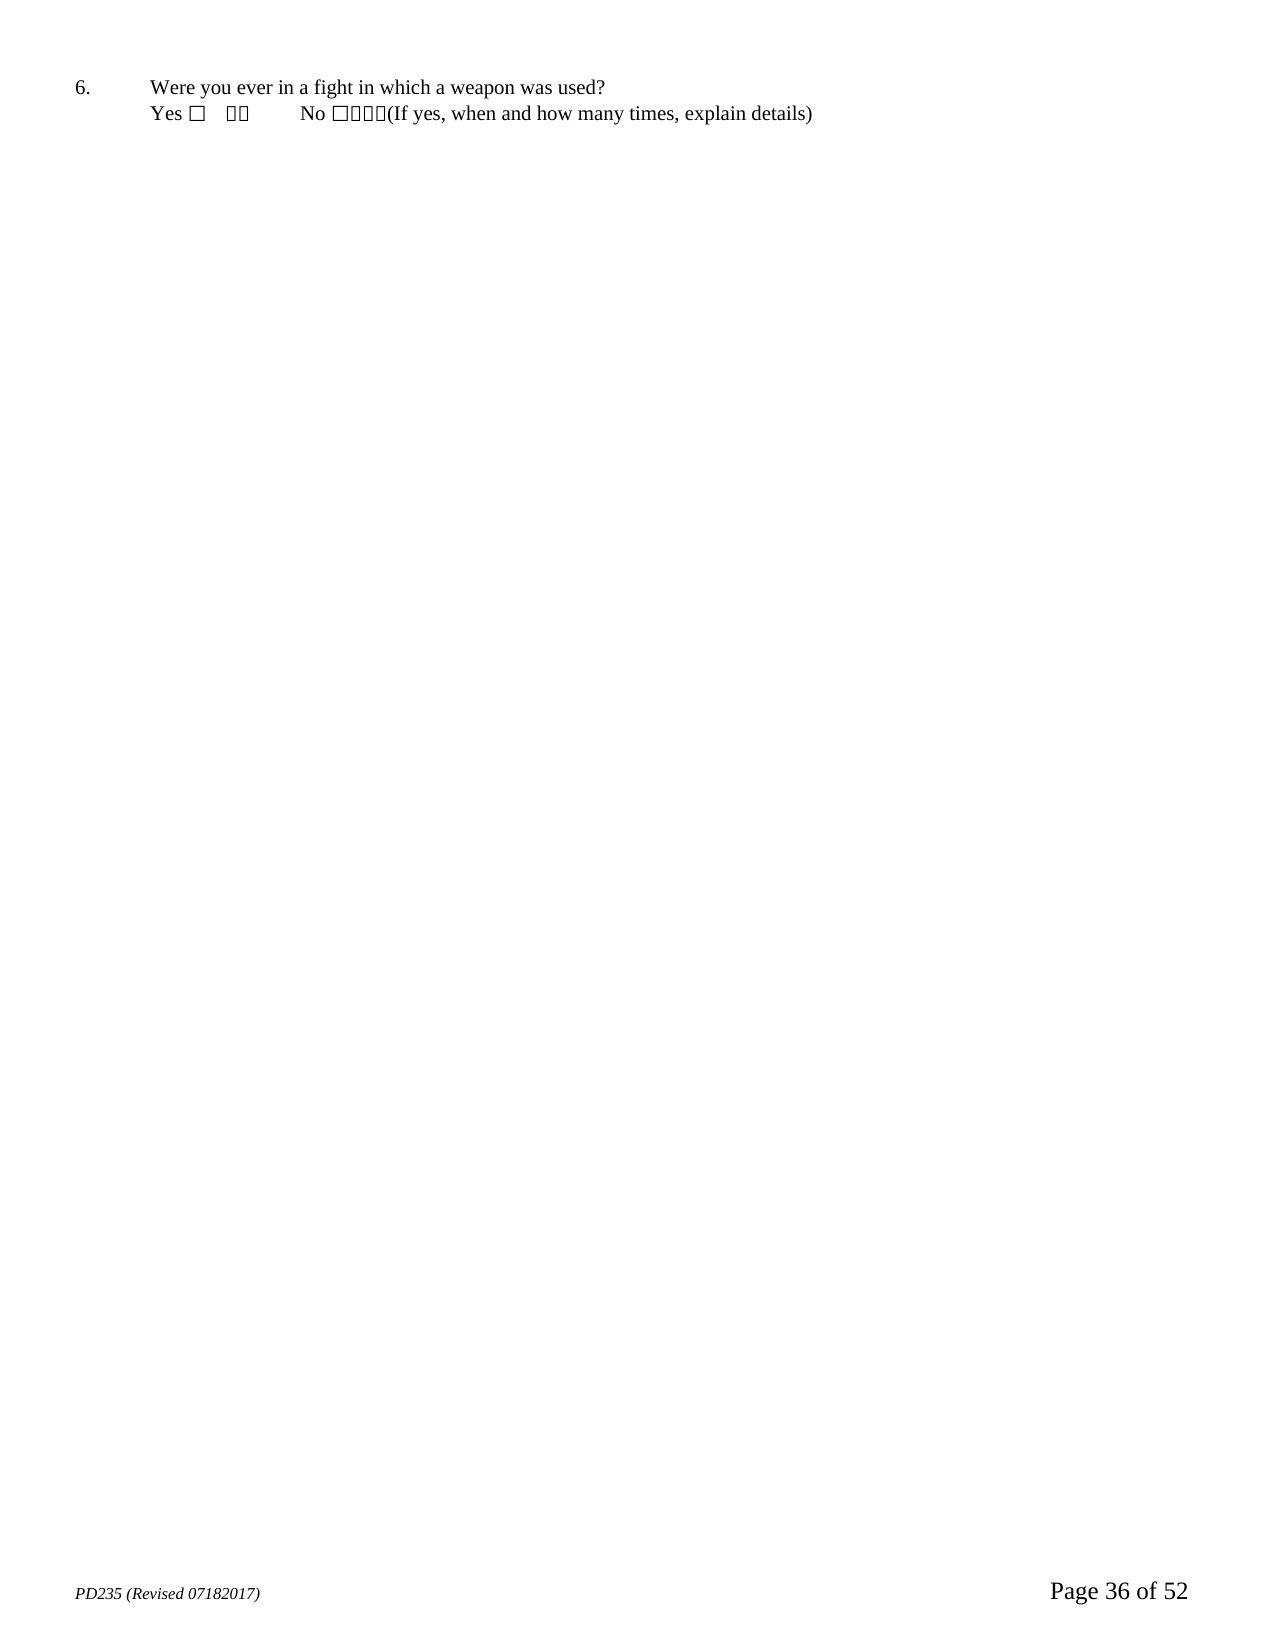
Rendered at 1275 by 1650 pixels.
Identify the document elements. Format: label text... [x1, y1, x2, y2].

text Yes  No (If yes, when and how many times, explain details) [150, 99, 1200, 127]
text 6. Were you ever in a fight in which a weapon was used? [75, 75, 1200, 99]
